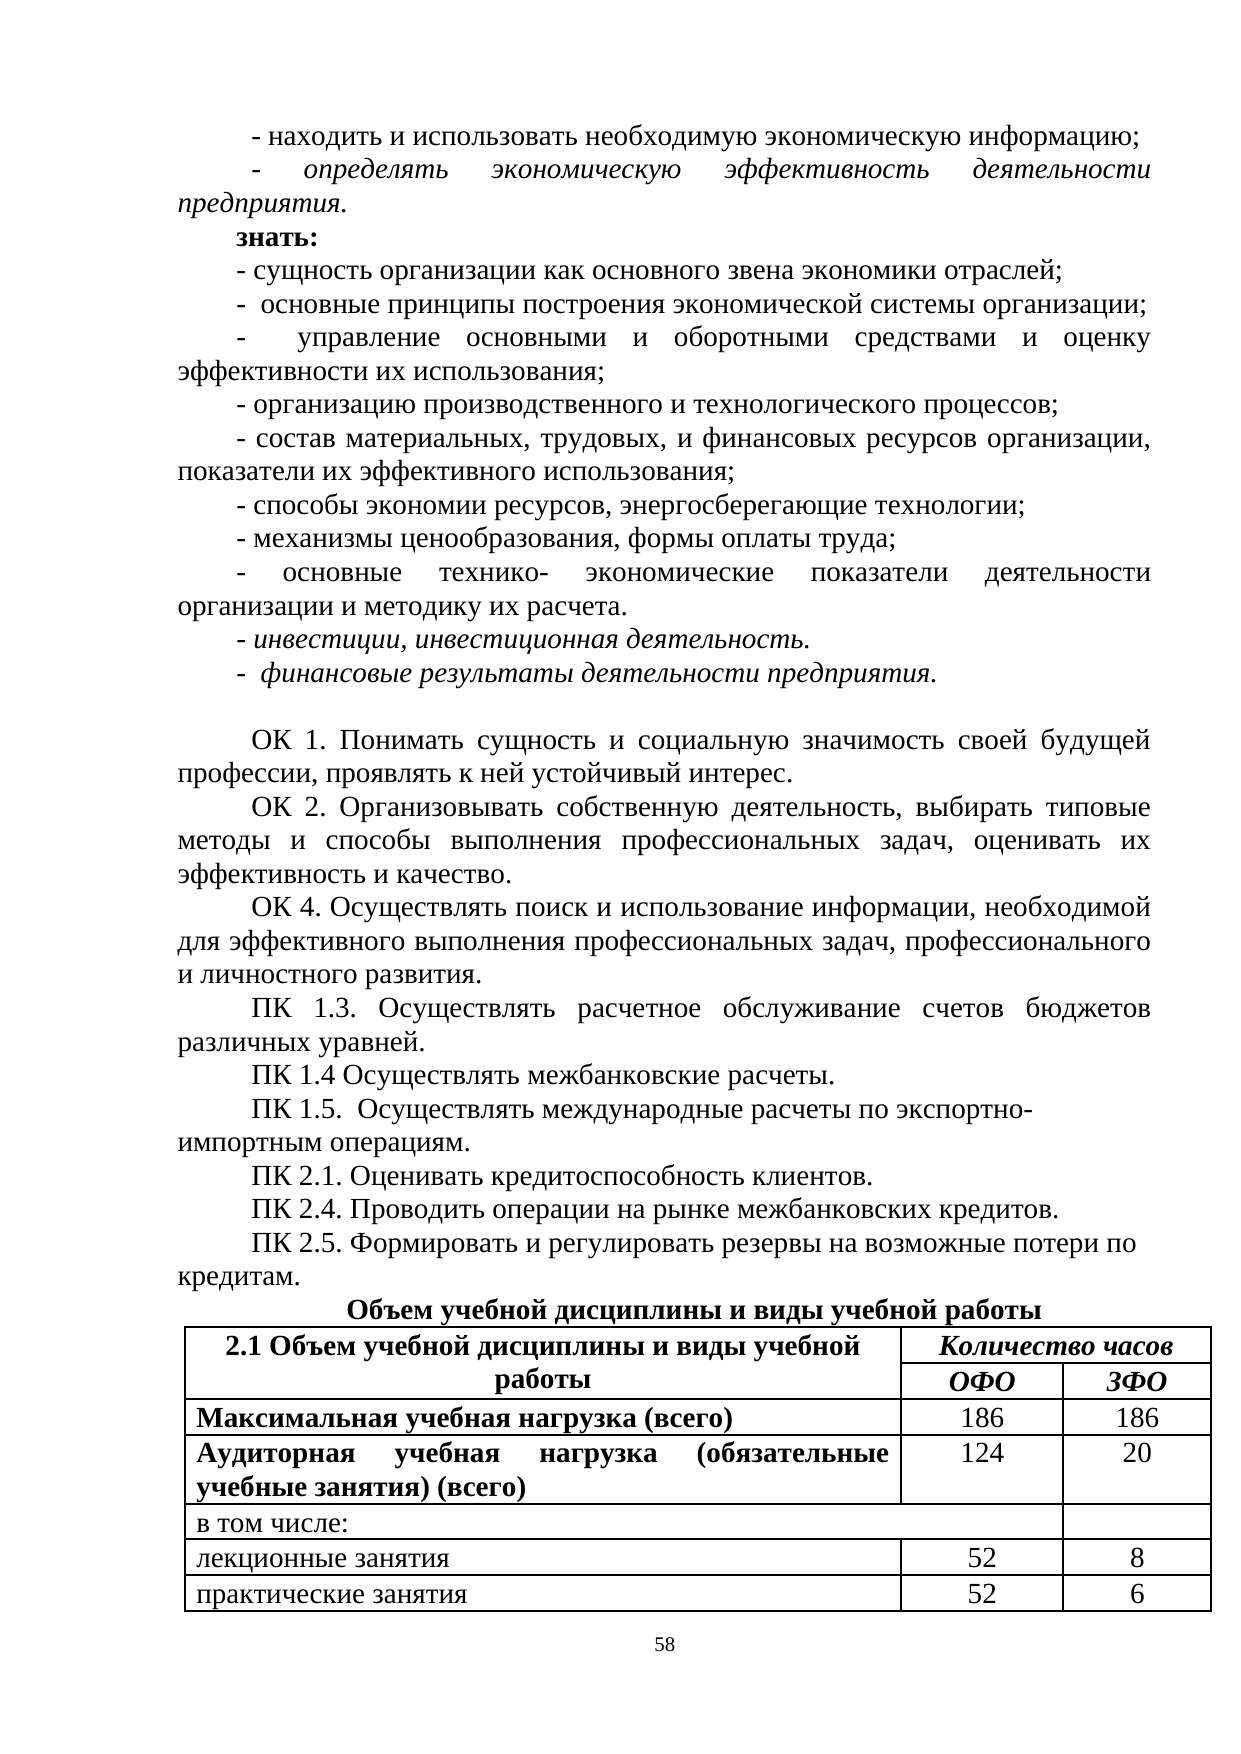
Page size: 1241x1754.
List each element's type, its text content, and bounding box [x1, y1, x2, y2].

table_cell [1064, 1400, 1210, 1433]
text - инвестиции, инвестиционная деятельность. [177, 621, 1152, 655]
text - механизмы ценообразования, формы оплаты труда; [177, 521, 1152, 554]
text ПК 1.3. Осуществлять расчетное обслуживание счетов бюджетов различных уравней. [177, 990, 1152, 1057]
text ПК 1.4 Осуществлять межбанковские расчеты. [177, 1057, 1152, 1091]
text - основные принципы построения экономической системы организации; [177, 286, 1152, 319]
text ПК 2.5. Формировать и регулировать резервы на возможные потери по кредитам. [177, 1225, 1152, 1292]
text - основные технико- экономические показатели деятельности организации и методику их расчета. [177, 554, 1152, 621]
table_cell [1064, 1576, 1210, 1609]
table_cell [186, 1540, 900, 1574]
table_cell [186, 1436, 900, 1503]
text знать: [177, 219, 1152, 252]
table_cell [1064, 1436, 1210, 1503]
text ОК 1. Понимать сущность и социальную значимость своей будущей профессии, проявлять к ней устойчивый интерес. [177, 722, 1152, 789]
text Объем учебной дисциплины и виды учебной работы [177, 1292, 1152, 1326]
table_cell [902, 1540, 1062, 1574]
text - находить и использовать необходимую экономическую информацию; [177, 118, 1152, 152]
text ПК 2.4. Проводить операции на рынке межбанковских кредитов. [177, 1191, 1152, 1225]
text - управление основными и оборотными средствами и оценку эффективности их использования; [177, 319, 1152, 386]
text ОК 4. Осуществлять поиск и использование информации, необходимой для эффективного выполнения профессиональных задач, профессионального и личностного развития. [177, 889, 1152, 990]
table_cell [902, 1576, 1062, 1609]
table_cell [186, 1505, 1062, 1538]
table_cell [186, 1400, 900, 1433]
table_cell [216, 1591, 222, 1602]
text ПК 2.1. Оценивать кредитоспособность клиентов. [177, 1158, 1152, 1191]
text ПК 1.5. Осуществлять международные расчеты по экспортно-импортным операциям. [177, 1091, 1152, 1158]
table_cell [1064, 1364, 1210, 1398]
text - способы экономии ресурсов, энергосберегающие технологии; [177, 487, 1152, 521]
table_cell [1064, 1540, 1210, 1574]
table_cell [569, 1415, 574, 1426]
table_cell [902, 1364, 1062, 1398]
text - организацию производственного и технологического процессов; [177, 386, 1152, 420]
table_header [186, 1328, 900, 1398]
text - сущность организации как основного звена экономики отраслей; [177, 252, 1152, 286]
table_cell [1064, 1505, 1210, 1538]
text ОК 2. Организовывать собственную деятельность, выбирать типовые методы и способы выполнения профессиональных задач, оценивать их эффективность и качество. [177, 789, 1152, 889]
text - состав материальных, трудовых, и финансовых ресурсов организации, показатели их эффективного использования; [177, 420, 1152, 487]
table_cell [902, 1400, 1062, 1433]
text - финансовые результаты деятельности предприятия. [177, 655, 1152, 688]
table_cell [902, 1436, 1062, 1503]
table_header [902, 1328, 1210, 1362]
text - определять экономическую эффективность деятельности предприятия. [177, 152, 1152, 219]
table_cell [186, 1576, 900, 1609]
